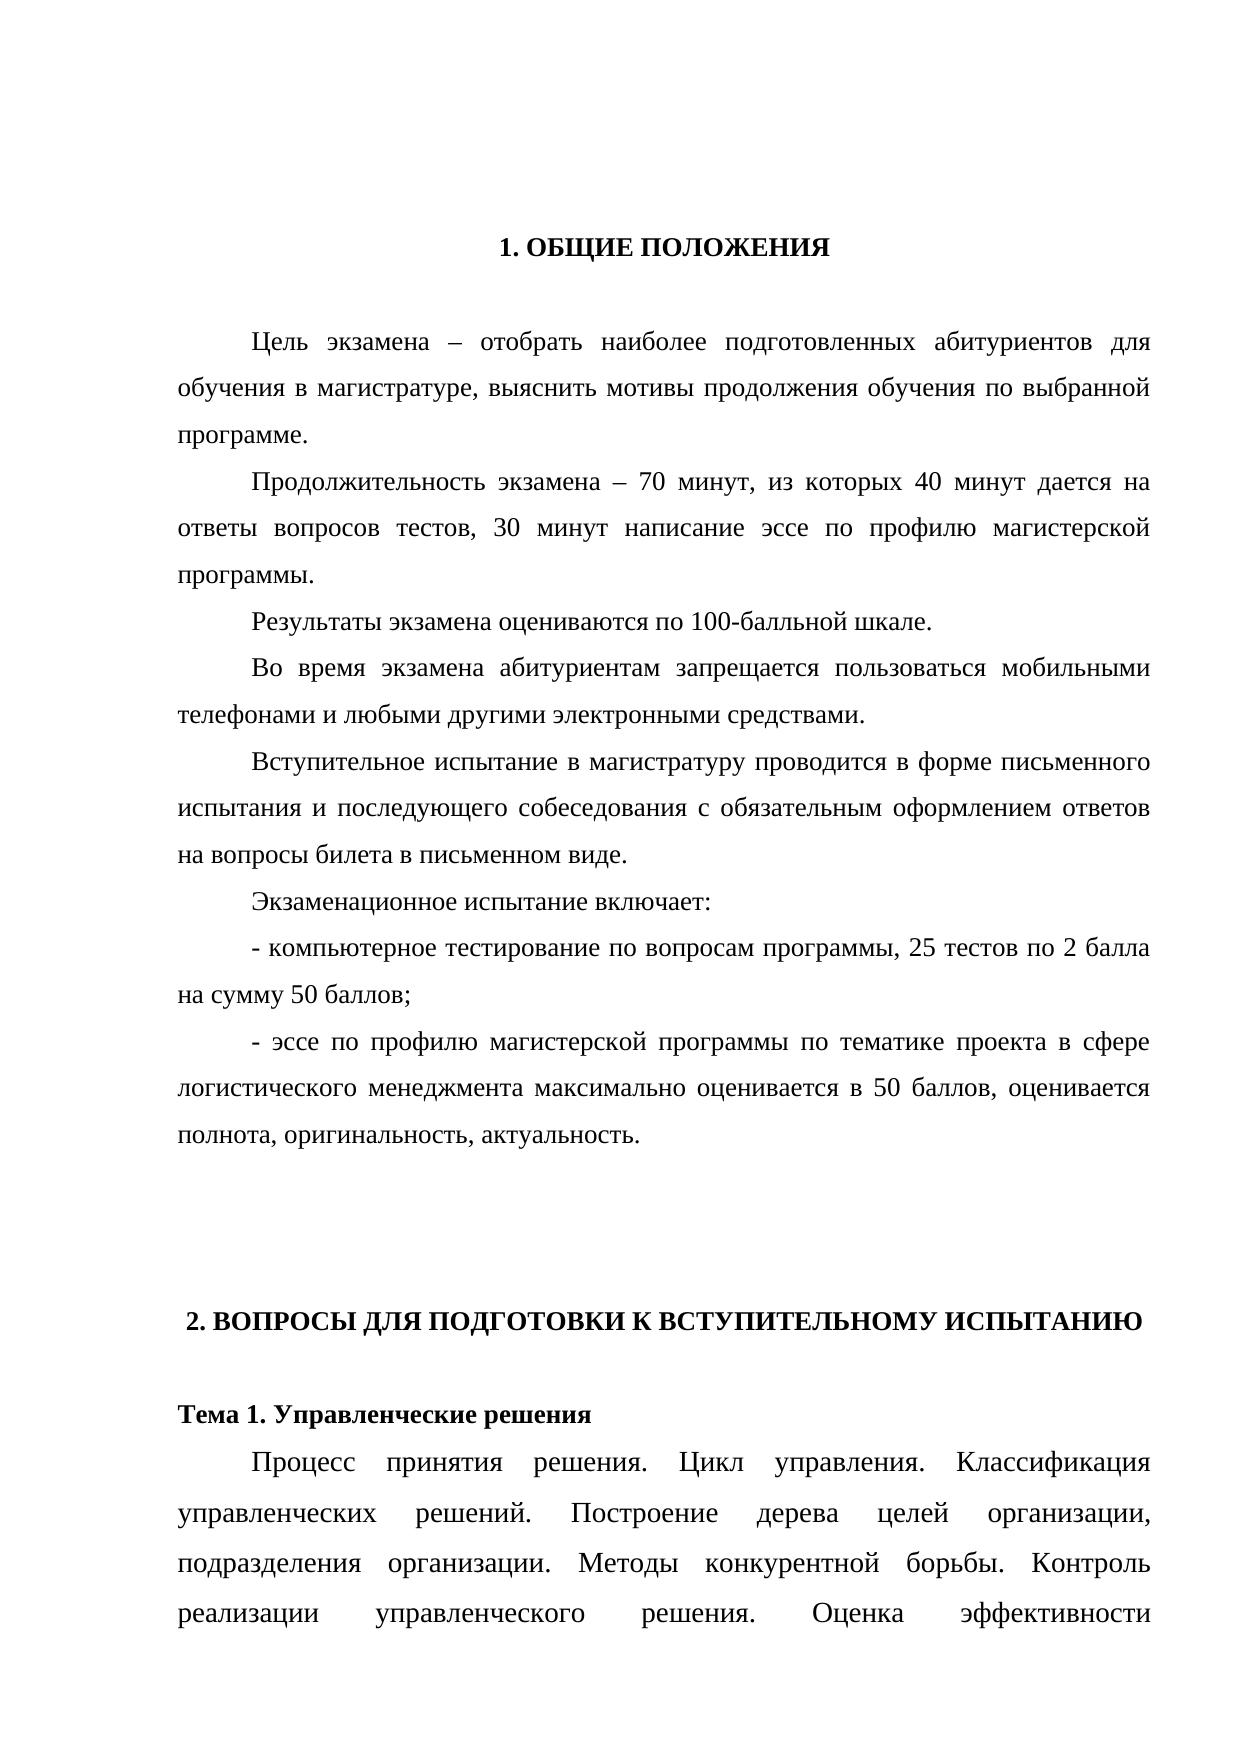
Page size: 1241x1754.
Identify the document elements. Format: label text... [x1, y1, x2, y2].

text Экзаменационное испытание включает: [177, 884, 1152, 916]
text - компьютерное тестирование по вопросам программы, 25 тестов по 2 балла на сумму 50 баллов; [177, 931, 1152, 1009]
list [177, 1444, 1152, 1629]
text 1. ОБЩИЕ ПОЛОЖЕНИЯ [177, 231, 1152, 262]
text Продолжительность экзамена – 70 минут, из которых 40 минут дается на ответы вопросов тестов, 30 минут написание эссе по профилю магистерской программы. [177, 464, 1152, 589]
text Цель экзамена – отобрать наиболее подготовленных абитуриентов для обучения в магистратуре, выяснить мотивы продолжения обучения по выбранной программе. [177, 324, 1152, 449]
text Во время экзамена абитуриентам запрещается пользоваться мобильными телефонами и любыми другими электронными средствами. [177, 651, 1152, 729]
text 2. ВОПРОСЫ ДЛЯ ПОДГОТОВКИ К ВСТУПИТЕЛЬНОМУ ИСПЫТАНИЮ [177, 1304, 1152, 1336]
text - эссе по профилю магистерской программы по тематике проекта в сфере логистического менеджмента максимально оценивается в 50 баллов, оценивается полнота, оригинальность, актуальность. [177, 1024, 1152, 1149]
text Результаты экзамена оцениваются по 100-балльной шкале. [177, 604, 1152, 636]
text Вступительное испытание в магистратуру проводится в форме письменного испытания и последующего собеседования с обязательным оформлением ответов на вопросы билета в письменном виде. [177, 744, 1152, 869]
text Тема 1. Управленческие решения [177, 1398, 1152, 1429]
